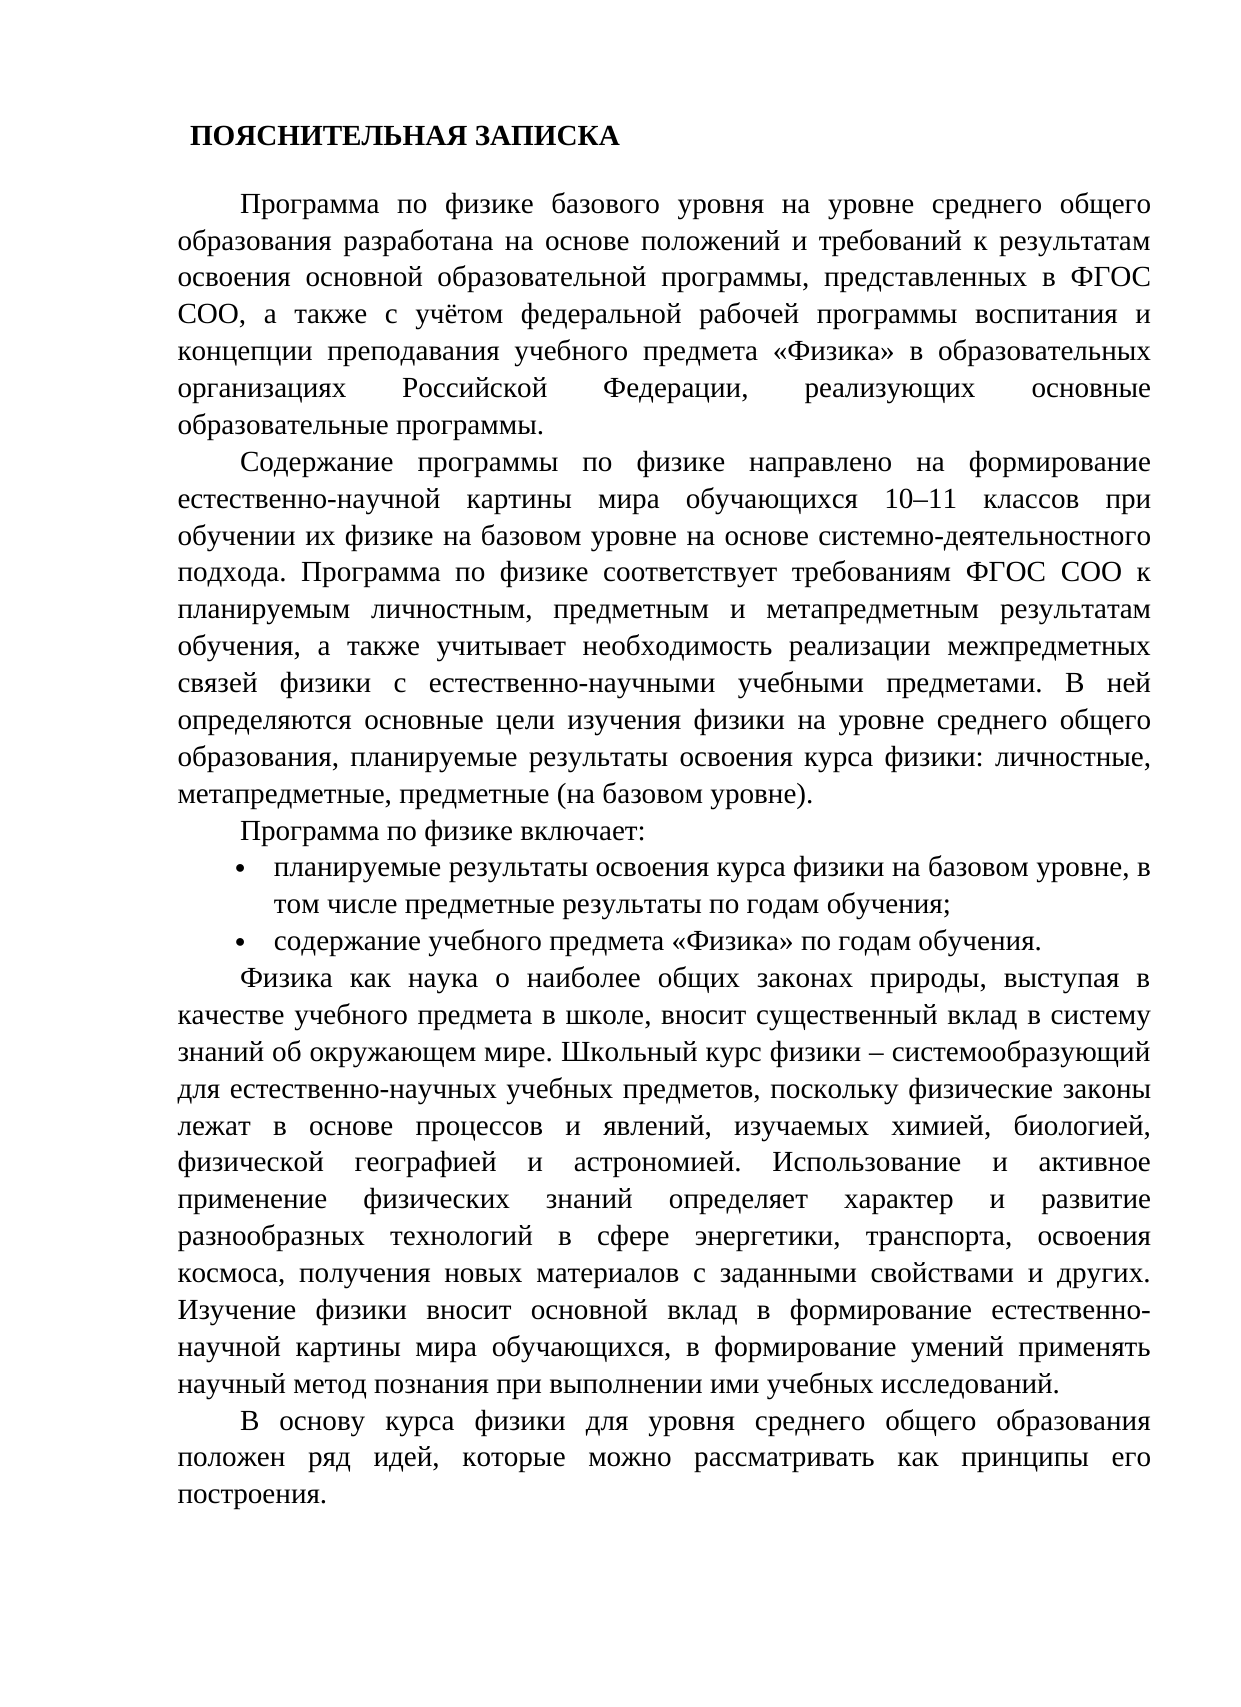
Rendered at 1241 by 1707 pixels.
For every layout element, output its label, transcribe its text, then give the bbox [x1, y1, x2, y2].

text Содержание программы по физике направлено на формирование естественно-научной картины мира обучающихся 10–11 классов при обучении их физике на базовом уровне на основе системно-деятельностного подхода. Программа по физике соответствует требованиям ФГОС СОО к планируемым личностным, предметным и метапредметным результатам обучения, а также учитывает необходимость реализации межпредметных связей физики с естественно-научными учебными предметами. В ней определяются основные цели изучения физики на уровне среднего общего образования, планируемые результаты освоения курса физики: личностные, метапредметные, предметные (на базовом уровне). [177, 444, 1152, 809]
list планируемые результаты освоения курса физики на базовом уровне, в том числе предметные результаты по годам обучения; [236, 849, 1152, 920]
text Программа по физике включает: [177, 813, 1152, 846]
text ПОЯСНИТЕЛЬНАЯ ЗАПИСКА [190, 118, 1152, 152]
text В основу курса физики для уровня среднего общего образования положен ряд идей, которые можно рассматривать как принципы его построения. [177, 1403, 1152, 1510]
list содержание учебного предмета «Физика» по годам обучения. [236, 923, 1152, 957]
text Программа по физике базового уровня на уровне среднего общего образования разработана на основе положений и требований к результатам освоения основной образовательной программы, представленных в ФГОС СОО, а также с учётом федеральной рабочей программы воспитания и концепции преподавания учебного предмета «Физика» в образовательных организациях Российской Федерации, реализующих основные образовательные программы. [177, 186, 1152, 441]
text Физика как наука о наиболее общих законах природы, выступая в качестве учебного предмета в школе, вносит существенный вклад в систему знаний об окружающем мире. Школьный курс физики – системообразующий для естественно-научных учебных предметов, поскольку физические законы лежат в основе процессов и явлений, изучаемых химией, биологией, физической географией и астрономией. Использование и активное применение физических знаний определяет характер и развитие разнообразных технологий в сфере энергетики, транспорта, освоения космоса, получения новых материалов с заданными свойствами и других. Изучение физики вносит основной вклад в формирование естественно-научной картины мира обучающихся, в формирование умений применять научный метод познания при выполнении ими учебных исследований. [177, 960, 1152, 1399]
